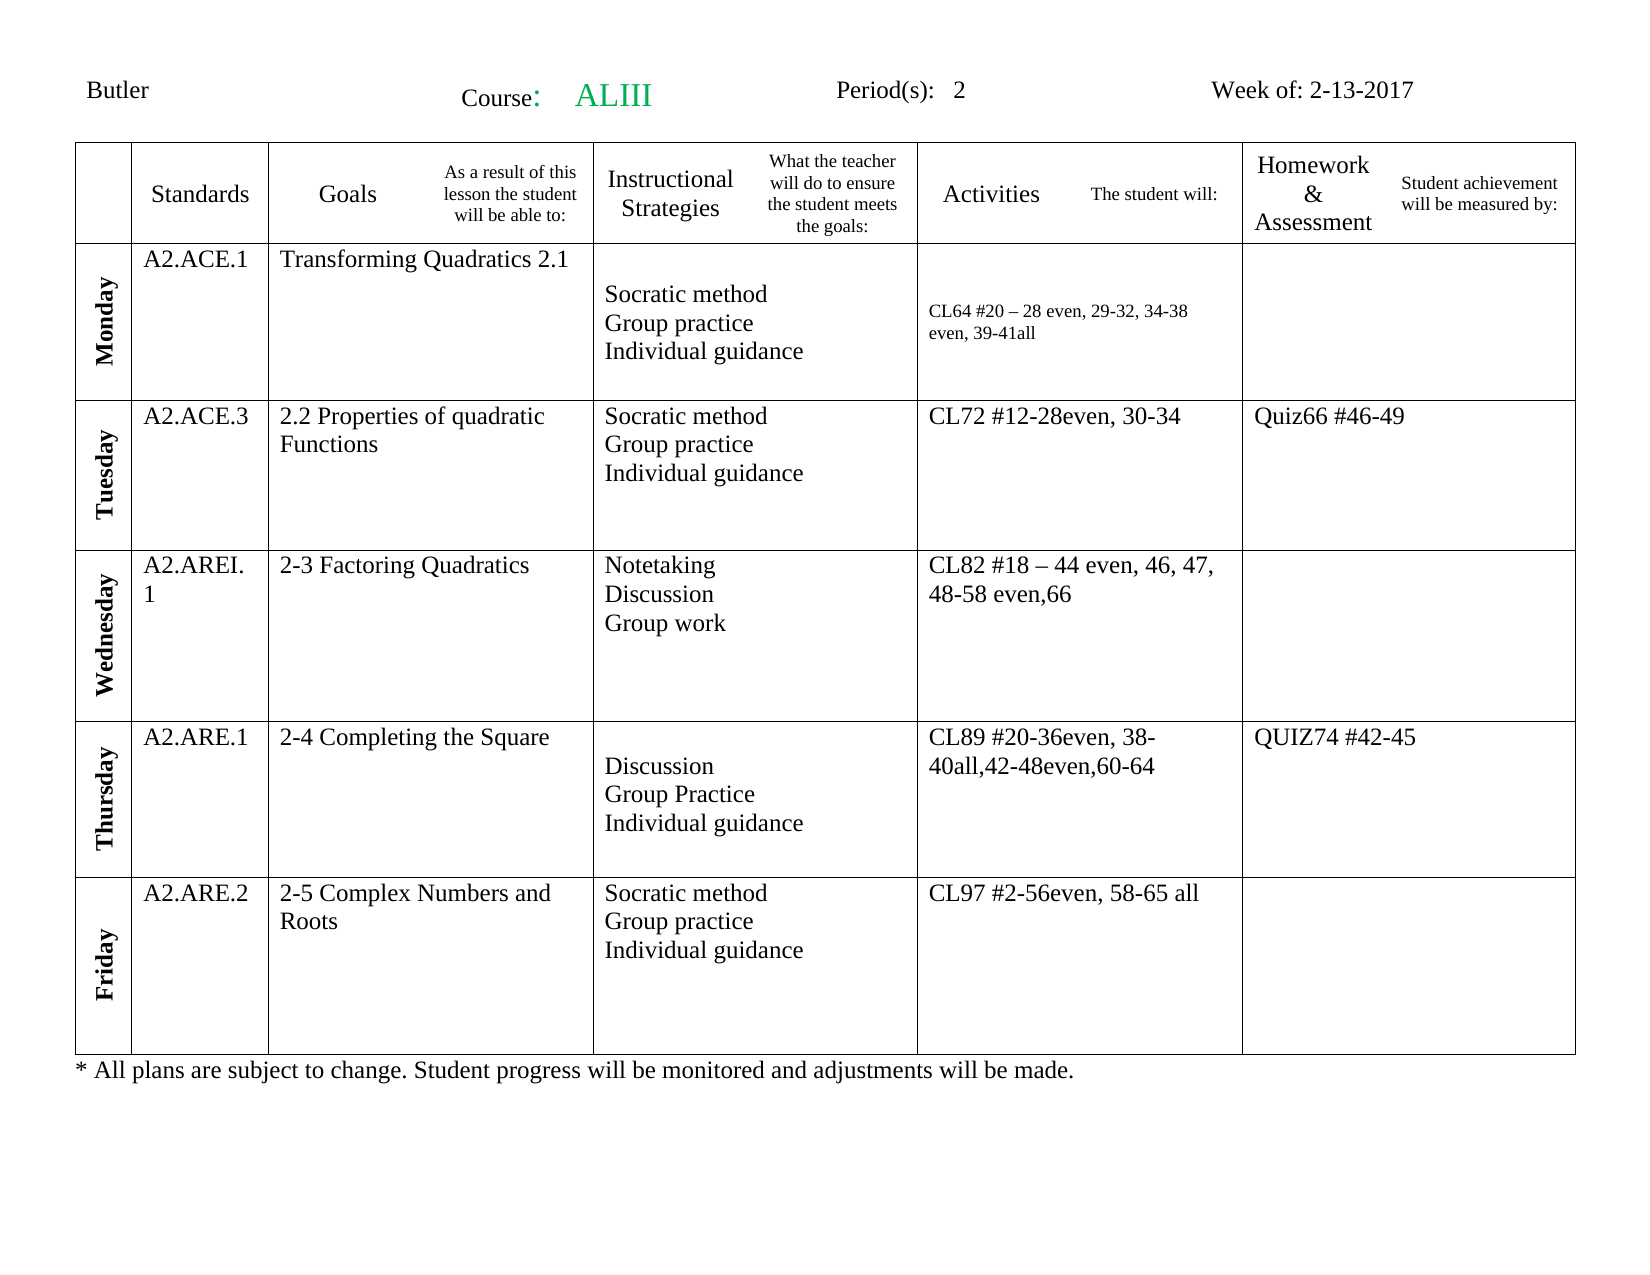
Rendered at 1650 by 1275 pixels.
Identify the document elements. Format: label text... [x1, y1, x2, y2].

table_header Homework & Assessment [1243, 143, 1383, 243]
table_header Goals [269, 143, 427, 243]
table_header Student achievement will be measured by: [1384, 143, 1575, 243]
table_cell 2-4 Completing the Square [269, 722, 593, 877]
table_header Week of: 2-13-2017 [1200, 75, 1574, 113]
table_header Course: ALIII [450, 75, 825, 113]
table_header Activities [918, 143, 1065, 243]
table_cell CL82 #18 – 44 even, 46, 47, 48-58 even,66 [918, 551, 1242, 721]
table_cell 2.2 Properties of quadratic Functions [269, 401, 593, 549]
table_cell Transforming Quadratics 2.1 [269, 244, 593, 400]
table_cell Friday [76, 878, 131, 1054]
table_cell QUIZ74 #42-45 [1243, 722, 1575, 877]
table_cell Socratic method Group practice Individual guidance [594, 244, 917, 400]
table_cell A2.ARE.2 [132, 878, 268, 1054]
table_cell Discussion Group Practice Individual guidance [594, 722, 917, 877]
table_cell Tuesday [76, 401, 131, 549]
table_header Instructional Strategies [594, 143, 748, 243]
table_cell A2.AREI.1 [132, 551, 268, 721]
table_cell 2-3 Factoring Quadratics [269, 551, 593, 721]
table_header Period(s): 2 [825, 75, 1200, 113]
table_cell Socratic method Group practice Individual guidance [594, 401, 917, 549]
table_header Butler [75, 75, 450, 113]
table_header What the teacher will do to ensure the student meets the goals: [748, 143, 917, 243]
table_cell [1243, 551, 1575, 721]
table_cell A2.ACE.1 [132, 244, 268, 400]
table_cell Socratic method Group practice Individual guidance [594, 878, 917, 1054]
table_header The student will: [1065, 143, 1242, 243]
table_cell [1243, 878, 1575, 1054]
table_cell Notetaking Discussion Group work [594, 551, 917, 721]
text * All plans are subject to change. Student progress will be monitored and adjustments will be made. [75, 1055, 1575, 1083]
table_cell CL64 #20 – 28 even, 29-32, 34-38 even, 39-41all [918, 244, 1242, 400]
table_cell A2.ARE.1 [132, 722, 268, 877]
table_cell A2.ACE.3 [132, 401, 268, 549]
table_cell Thursday [76, 722, 131, 877]
table_cell Wednesday [76, 551, 131, 721]
table_cell Quiz66 #46-49 [1243, 401, 1575, 549]
table_cell 2-5 Complex Numbers and Roots [269, 878, 593, 1054]
table_cell CL97 #2-56even, 58-65 all [918, 878, 1242, 1054]
table_header Standards [132, 143, 268, 243]
table_cell CL89 #20-36even, 38-40all,42-48even,60-64 [918, 722, 1242, 877]
table_cell [1243, 244, 1575, 400]
table_header [76, 143, 131, 243]
table_cell Monday [76, 244, 131, 400]
table_cell CL72 #12-28even, 30-34 [918, 401, 1242, 549]
table_header As a result of this lesson the student will be able to: [427, 143, 593, 243]
